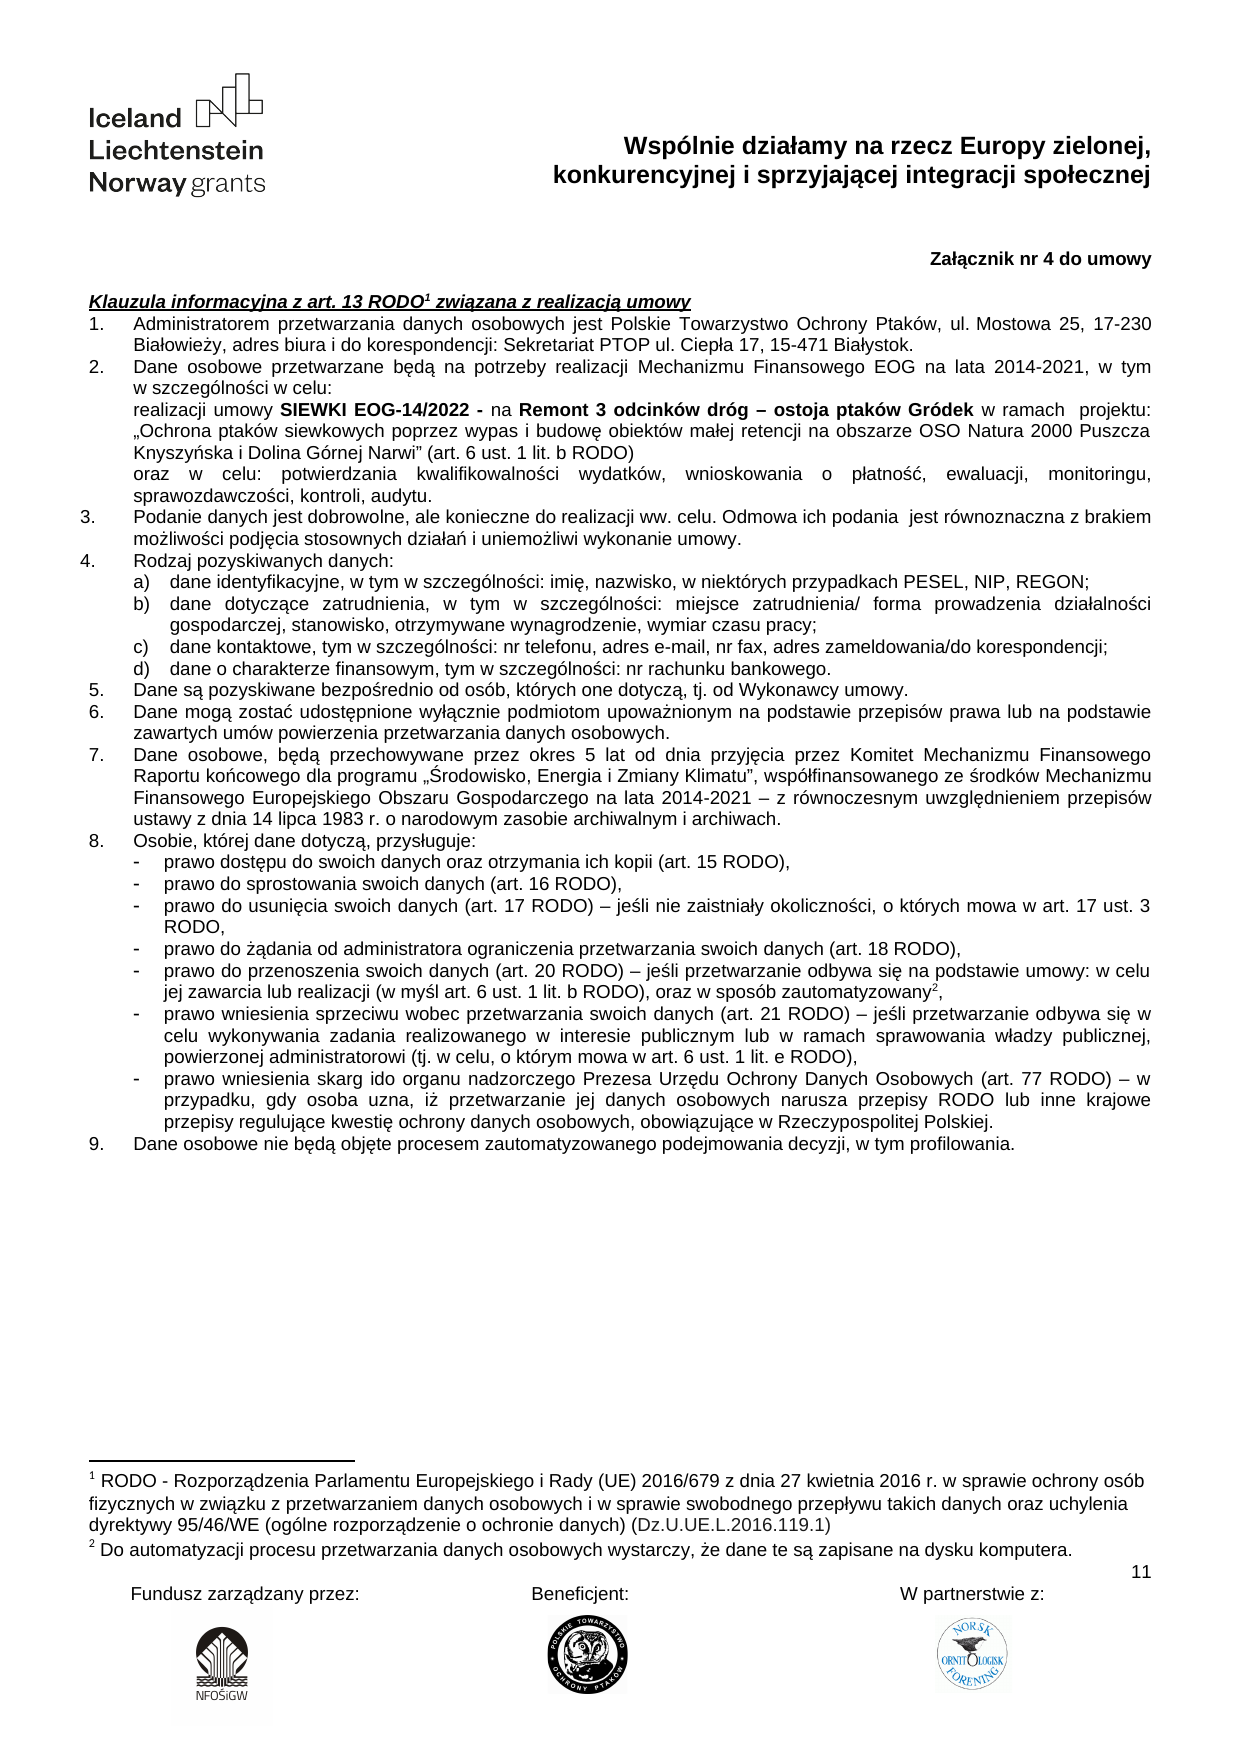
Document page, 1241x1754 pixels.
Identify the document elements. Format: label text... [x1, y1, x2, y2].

picture [935, 1615, 1013, 1693]
text realizacji umowy SIEWKI EOG-14/2022 - na Remont 3 odcinków dróg – ostoja ptaków Gródek w ramach projektu: „Ochrona ptaków siewkowych poprzez wypas i budowę obiektów małej retencji na obszarze OSO Natura 2000 Puszcza Knyszyńska i Dolina Górnej Narwi” (art. 6 ust. 1 lit. b RODO) [133, 398, 1152, 463]
list Podanie danych jest dobrowolne, ale konieczne do realizacji ww. celu. Odmowa ich podania jest równoznaczna z brakiem możliwości podjęcia stosownych działań i uniemożliwi wykonanie umowy. [80, 506, 1152, 549]
list Dane osobowe, będą przechowywane przez okres 5 lat od dnia przyjęcia przez Komitet Mechanizmu Finansowego Raportu końcowego dla programu „Środowisko, Energia i Zmiany Klimatu”, współfinansowanego ze środków Mechanizmu Finansowego Europejskiego Obszaru Gospodarczego na lata 2014-2021 – z równoczesnym uwzględnieniem przepisów ustawy z dnia 14 lipca 1983 r. o narodowym zasobie archiwalnym i archiwach. [89, 743, 1152, 830]
list Dane są pozyskiwane bezpośrednio od osób, których one dotyczą, tj. od Wykonawcy umowy. [89, 679, 1152, 700]
list Administratorem przetwarzania danych osobowych jest Polskie Towarzystwo Ochrony Ptaków, ul. Mostowa 25, 17-230 Białowieży, adres biura i do korespondencji: Sekretariat PTOP ul. Ciepła 17, 15-471 Białystok. [89, 312, 1152, 355]
list dane dotyczące zatrudnienia, w tym w szczególności: miejsce zatrudnienia/ forma prowadzenia działalności gospodarczej, stanowisko, otrzymywane wynagrodzenie, wymiar czasu pracy; [133, 593, 1152, 636]
list dane identyfikacyjne, w tym w szczególności: imię, nazwisko, w niektórych przypadkach PESEL, NIP, REGON; [133, 571, 1152, 593]
list prawo wniesienia sprzeciwu wobec przetwarzania swoich danych (art. 21 RODO) – jeśli przetwarzanie odbywa się w celu wykonywania zadania realizowanego w interesie publicznym lub w ramach sprawowania władzy publicznej, powierzonej administratorowi (tj. w celu, o którym mowa w art. 6 ust. 1 lit. e RODO), [133, 1003, 1152, 1068]
list dane kontaktowe, tym w szczególności: nr telefonu, adres e-mail, nr fax, adres zameldowania/do korespondencji; [133, 636, 1152, 657]
list Dane mogą zostać udostępnione wyłącznie podmiotom upoważnionym na podstawie przepisów prawa lub na podstawie zawartych umów powierzenia przetwarzania danych osobowych. [89, 700, 1152, 743]
picture [170, 1601, 274, 1726]
text Załącznik nr 4 do umowy [89, 248, 1152, 269]
picture [88, 73, 266, 198]
list prawo wniesienia skarg ido organu nadzorczego Prezesa Urzędu Ochrony Danych Osobowych (art. 77 RODO) – w przypadku, gdy osoba uzna, iż przetwarzanie jej danych osobowych narusza przepisy RODO lub inne krajowe przepisy regulujące kwestię ochrony danych osobowych, obowiązujące w Rzeczypospolitej Polskiej. [133, 1068, 1152, 1132]
list prawo do przenoszenia swoich danych (art. 20 RODO) – jeśli przetwarzanie odbywa się na podstawie umowy: w celu jej zawarcia lub realizacji (w myśl art. 6 ust. 1 lit. b RODO), oraz w sposób zautomatyzowany, [133, 959, 1152, 1003]
list prawo do sprostowania swoich danych (art. 16 RODO), [133, 873, 1152, 895]
picture [547, 1615, 628, 1694]
list Rodzaj pozyskiwanych danych: [80, 549, 1152, 571]
list Dane osobowe nie będą objęte procesem zautomatyzowanego podejmowania decyzji, w tym profilowania. [89, 1132, 1152, 1154]
text oraz w celu: potwierdzania kwalifikowalności wydatków, wnioskowania o płatność, ewaluacji, monitoringu, sprawozdawczości, kontroli, audytu. [133, 463, 1152, 506]
text Klauzula informacyjna z art. 13 RODO związana z realizacją umowy [89, 291, 1152, 312]
list dane o charakterze finansowym, tym w szczególności: nr rachunku bankowego. [133, 657, 1152, 679]
list Dane osobowe przetwarzane będą na potrzeby realizacji Mechanizmu Finansowego EOG na lata 2014-2021, w tym w szczególności w celu: [89, 355, 1152, 398]
list Osobie, której dane dotyczą, przysługuje: [89, 830, 1152, 851]
list prawo do żądania od administratora ograniczenia przetwarzania swoich danych (art. 18 RODO), [133, 938, 1152, 959]
list prawo do usunięcia swoich danych (art. 17 RODO) – jeśli nie zaistniały okoliczności, o których mowa w art. 17 ust. 3 RODO, [133, 895, 1152, 938]
list prawo dostępu do swoich danych oraz otrzymania ich kopii (art. 15 RODO), [133, 851, 1152, 873]
